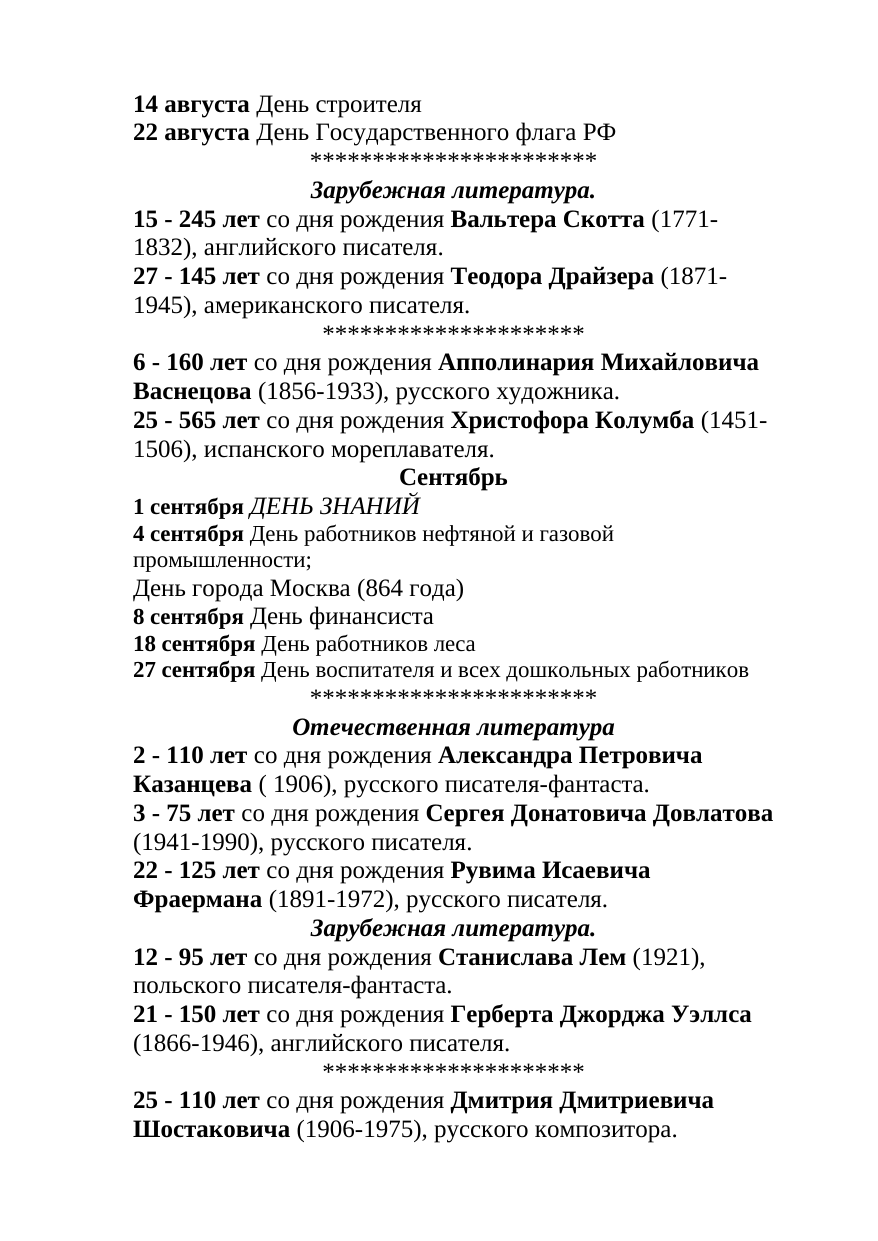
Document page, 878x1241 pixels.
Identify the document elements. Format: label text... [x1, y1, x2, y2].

text Сентябрь [133, 462, 774, 491]
text 27 сентября День воспитателя и всех дошкольных работников [133, 656, 774, 683]
text 18 сентября День работников леса [133, 630, 774, 656]
text 1 сентября ДЕНЬ ЗНАНИЙ [133, 491, 774, 520]
text 15 - 245 лет со дня рождения Вальтера Скотта (1771-1832), английского писателя. [133, 204, 774, 261]
text Отечественная литература [133, 712, 774, 740]
text 21 - 150 лет со дня рождения Герберта Джорджа Уэллса (1866-1946), английского писателя. [133, 999, 774, 1057]
text *********************** [133, 146, 774, 175]
text 3арубежная литература. [133, 175, 774, 204]
text 6 - 160 лет со дня рождения Апполинария Михайловича Васнецова (1856-1933), русского художника. [133, 347, 774, 405]
text 4 сентября День работников нефтяной и газовой промышленности; [133, 520, 774, 573]
text 22 августа День Государственного флага РФ [133, 117, 774, 146]
text 12 - 95 лет со дня рождения Станислава Лем (1921), польского писателя-фантаста. [133, 942, 774, 999]
text ********************* [133, 319, 774, 347]
text 8 сентября День финансиста [133, 601, 774, 630]
text 25 - 110 лет со дня рождения Дмитрия Дмитриевича Шостаковича (1906-1975), русского композитора. [133, 1085, 774, 1143]
text 25 - 565 лет со дня рождения Христофора Колумба (1451-1506), испанского мореплавателя. [133, 405, 774, 462]
text 27 - 145 лет со дня рождения Теодора Драйзера (1871-1945), американского писателя. [133, 261, 774, 319]
text Зарубежная литература. [133, 913, 774, 942]
text ********************* [133, 1057, 774, 1085]
text День города Москва (864 года) [133, 573, 774, 601]
text 2 - 110 лет со дня рождения Александра Петровича Казанцева ( 1906), русского писателя-фантаста. [133, 740, 774, 798]
text *********************** [133, 683, 774, 712]
text 3 - 75 лет со дня рождения Сергея Донатовича Довлатова (1941-1990), русского писателя. [133, 798, 774, 855]
text 14 августа День строителя [133, 89, 774, 117]
text 22 - 125 лет со дня рождения Рувима Исаевича Фраермана (1891-1972), русского писателя. [133, 855, 774, 913]
